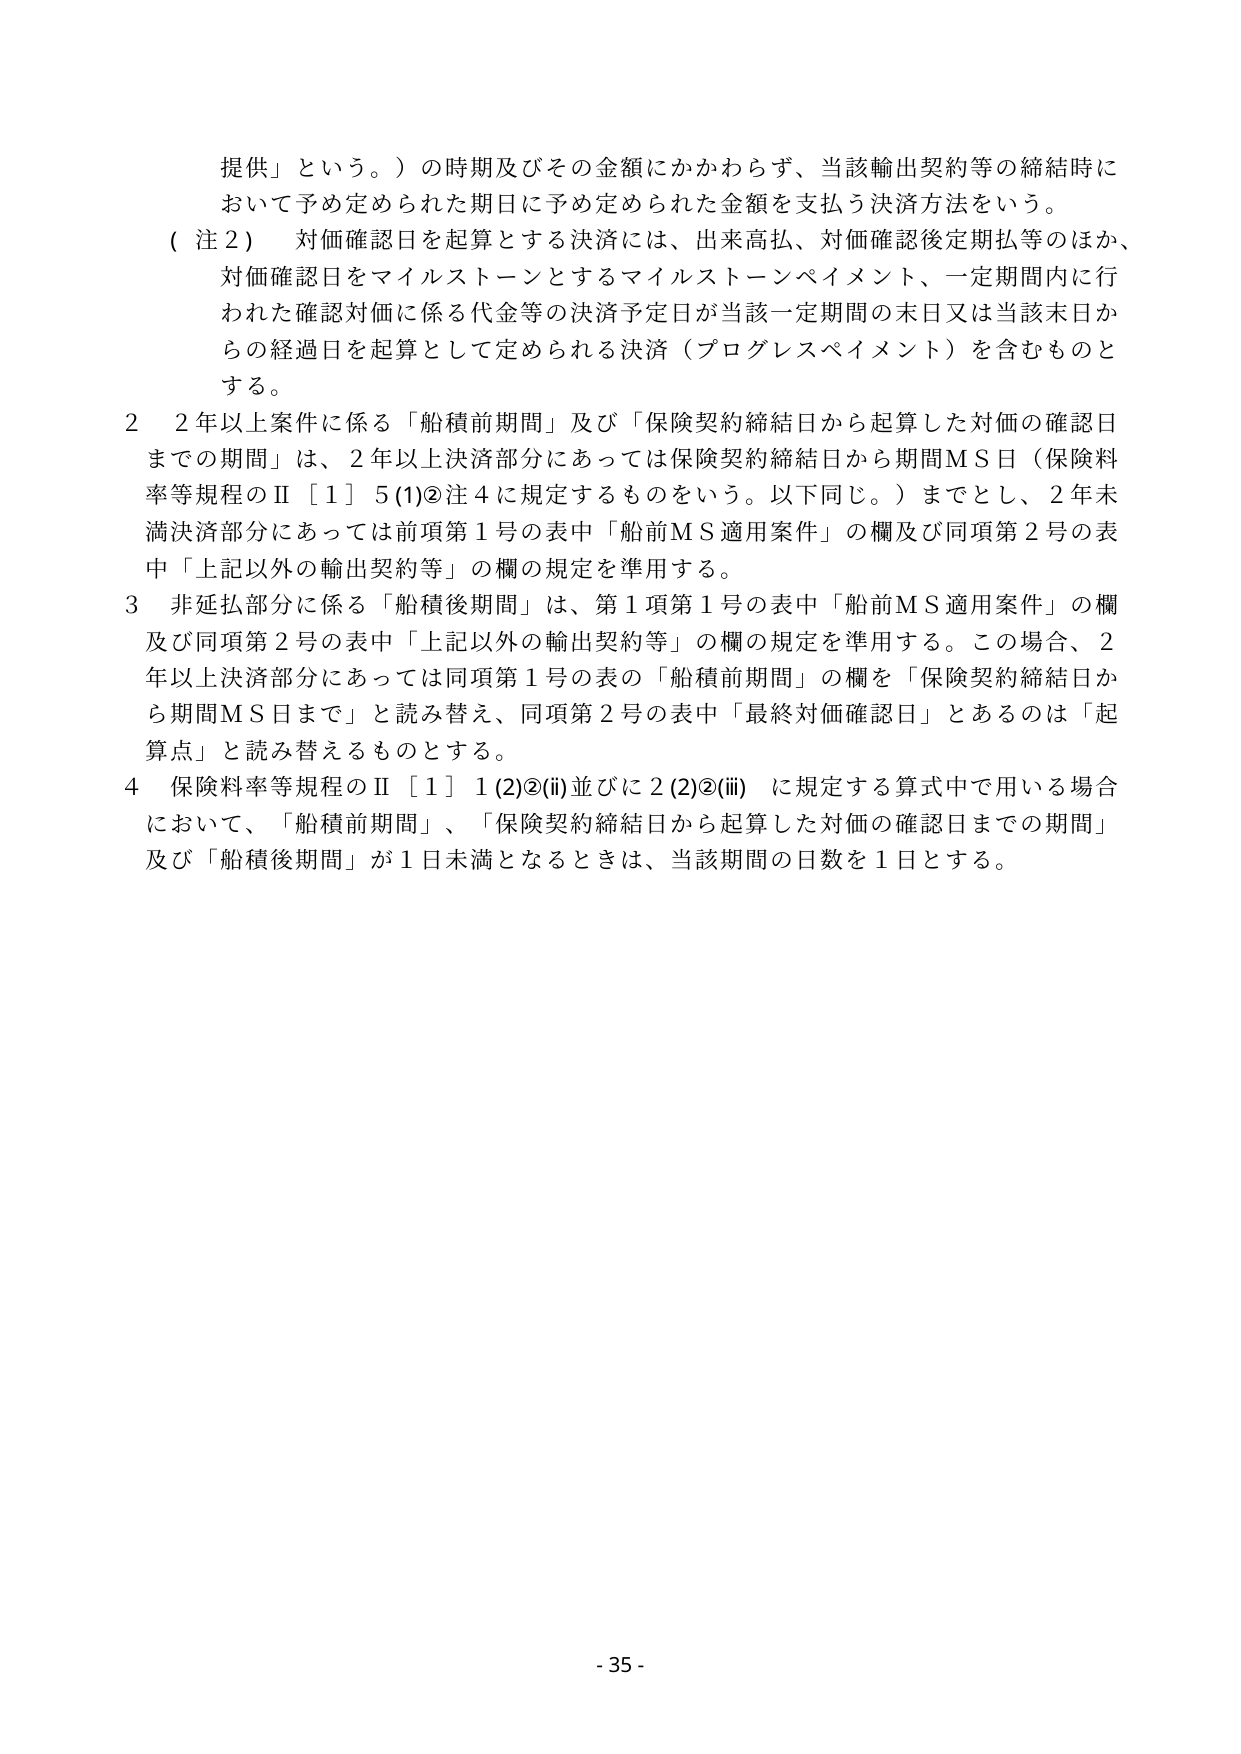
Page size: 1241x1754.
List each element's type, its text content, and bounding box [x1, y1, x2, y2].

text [170, 148, 1120, 221]
text ４ 保険料率等規程のⅡ［１］１(2)②(ⅱ)並びに２(2)②(ⅲ)に規定する算式中で用いる場合において、「船積前期間」、「保険契約締結日から起算した対価の確認日までの期間」及び「船積後期間」が１日未満となるときは、当該期間の日数を１日とする。 [120, 768, 1120, 877]
text ２ ２年以上案件に係る「船積前期間」及び「保険契約締結日から起算した対価の確認日までの期間」は、２年以上決済部分にあっては保険契約締結日から期間ＭＳ日（保険料率等規程のⅡ［１］５(1)②注４に規定するものをいう。以下同じ。）までとし、２年未満決済部分にあっては前項第１号の表中「船前ＭＳ適用案件」の欄及び同項第２号の表中「上記以外の輸出契約等」の欄の規定を準用する。 [120, 403, 1120, 585]
text ３ 非延払部分に係る「船積後期間」は、第１項第１号の表中「船前ＭＳ適用案件」の欄及び同項第２号の表中「上記以外の輸出契約等」の欄の規定を準用する。この場合、２年以上決済部分にあっては同項第１号の表の「船積前期間」の欄を「保険契約締結日から期間ＭＳ日まで」と読み替え、同項第２号の表中「最終対価確認日」とあるのは「起算点」と読み替えるものとする。 [120, 585, 1120, 768]
text (注２) 対価確認日を起算とする決済には、出来高払、対価確認後定期払等のほか、対価確認日をマイルストーンとするマイルストーンペイメント、一定期間内に行われた確認対価に係る代金等の決済予定日が当該一定期間の末日又は当該末日からの経過日を起算として定められる決済（プログレスペイメント）を含むものとする。 [170, 221, 1120, 403]
